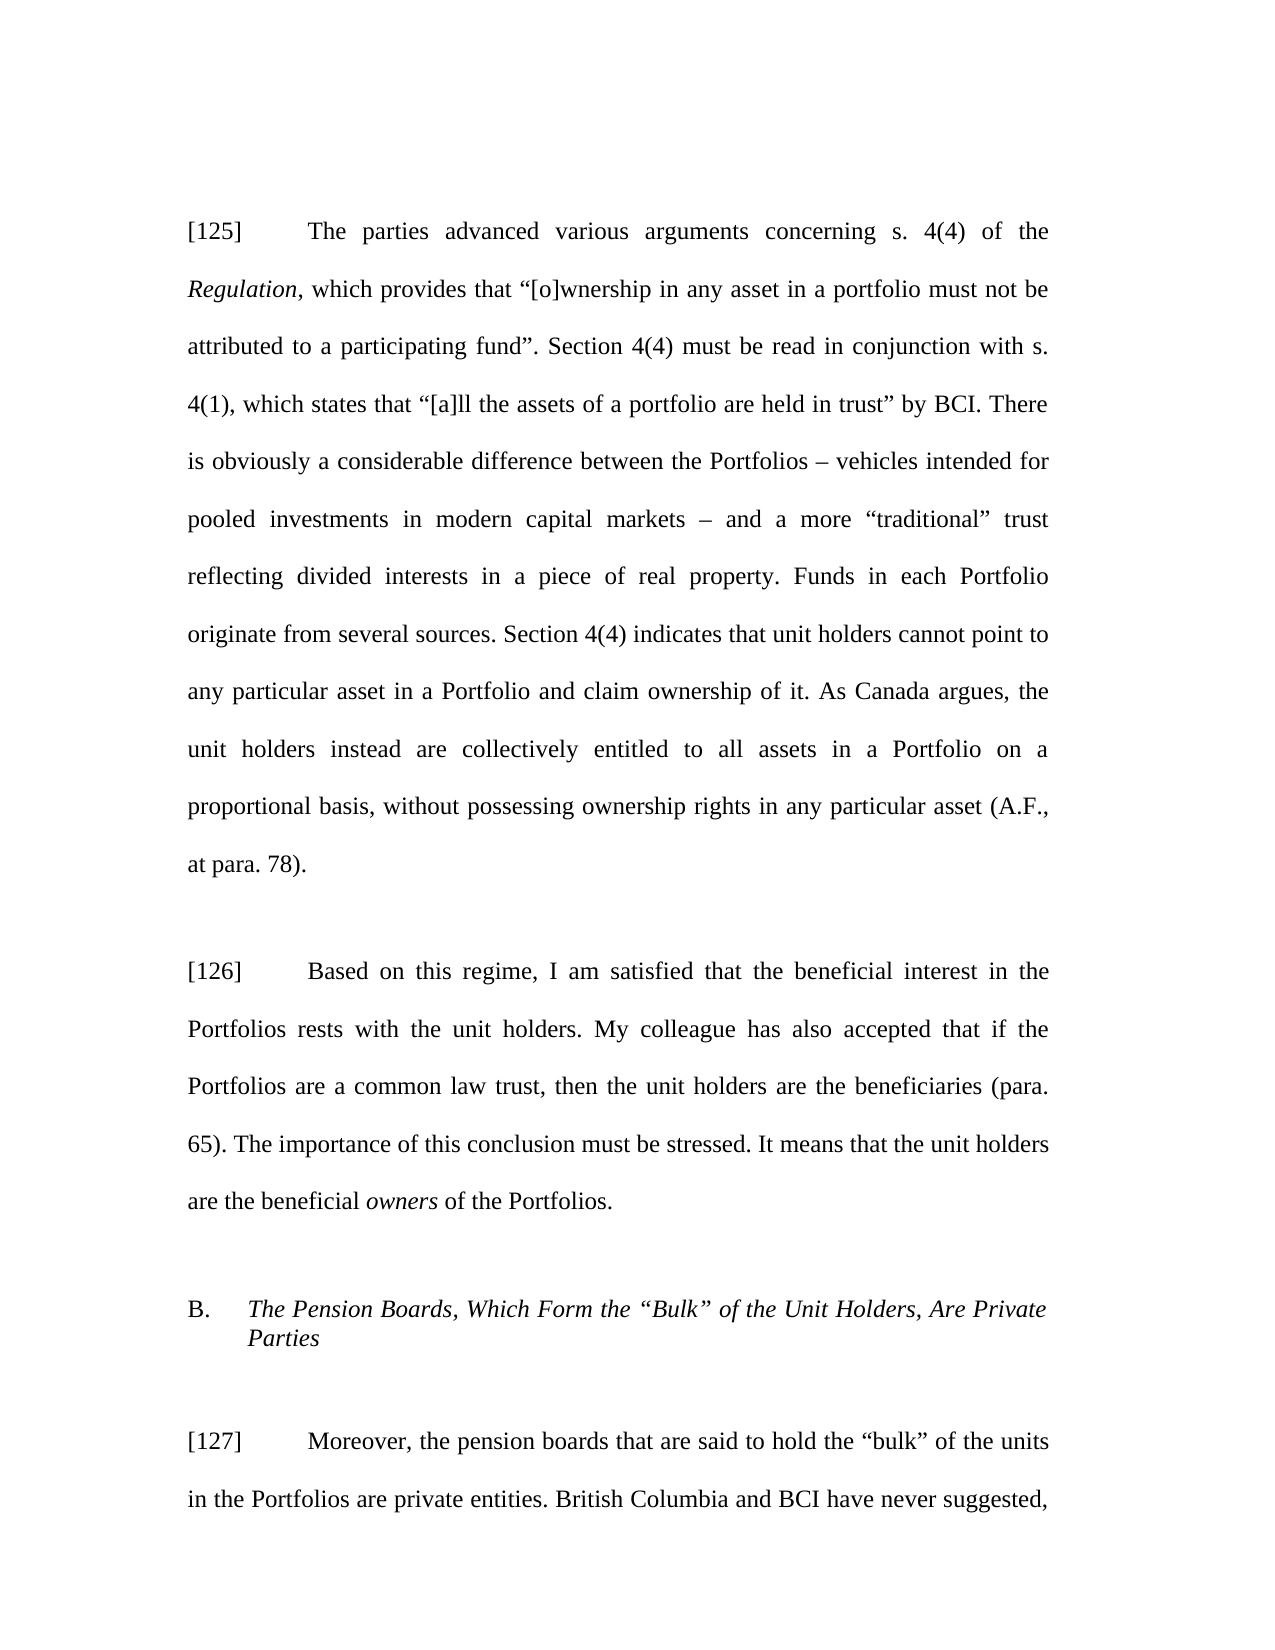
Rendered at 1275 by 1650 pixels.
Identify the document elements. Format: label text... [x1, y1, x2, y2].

text Based on this regime, I am satisfied that the beneficial interest in the Portfolios rests with the unit holders. My colleague has also accepted that if the Portfolios are a common law trust, then the unit holders are the beneficiaries (para. 65). The importance of this conclusion must be stressed. It means that the unit holders are the beneficial owners of the Portfolios. [187, 956, 1050, 1215]
text The parties advanced various arguments concerning s. 4(4) of the Regulation, which provides that “[o]wnership in any asset in a portfolio must not be attributed to a participating fund”. Section 4(4) must be read in conjunction with s. 4(1), which states that “[a]ll the assets of a portfolio are held in trust” by BCI. There is obviously a considerable difference between the Portfolios – vehicles intended for pooled investments in modern capital markets – and a more “traditional” trust reflecting divided interests in a piece of real property. Funds in each Portfolio originate from several sources. Section 4(4) indicates that unit holders cannot point to any particular asset in a Portfolio and claim ownership of it. As Canada argues, the unit holders instead are collectively entitled to all assets in a Portfolio on a proportional basis, without possessing ownership rights in any particular asset (A.F., at para. 78). [187, 216, 1050, 878]
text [187, 1426, 1050, 1513]
title The Pension Boards, Which Form the “Bulk” of the Unit Holders, Are Private Parties [187, 1294, 1050, 1351]
